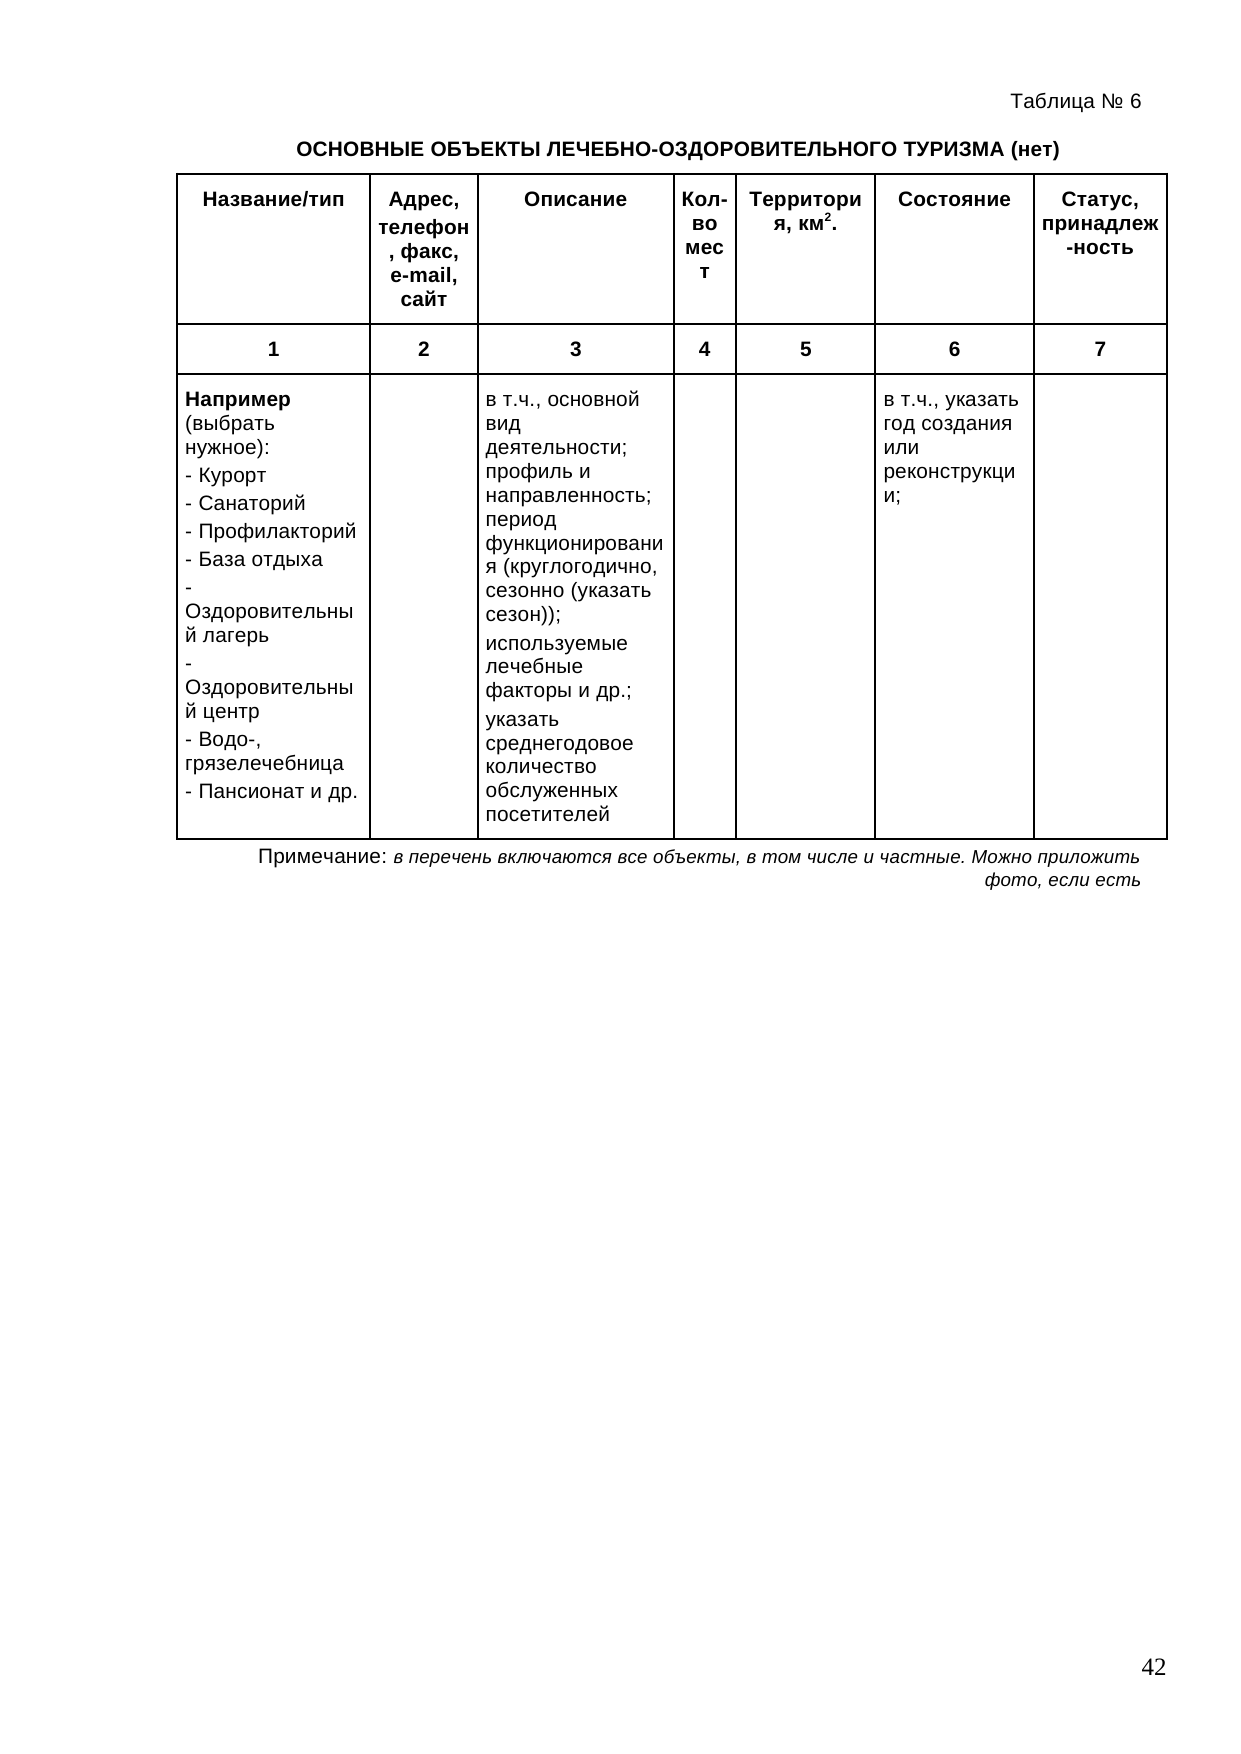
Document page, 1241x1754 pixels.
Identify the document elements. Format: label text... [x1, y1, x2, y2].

table_header Название/тип [178, 175, 369, 322]
table_cell 7 [1035, 325, 1166, 372]
table_cell 5 [737, 325, 874, 372]
table_cell в т.ч., основной вид деятельности; профиль и направленность; период функционирования (круглогодично, сезонно (указать сезон)); используемые лечебные факторы и др.; указать среднегодовое количество обслуженных посетителей [479, 375, 673, 838]
table_cell 2 [371, 325, 477, 372]
table_cell [371, 375, 477, 838]
table_cell [1035, 375, 1166, 838]
table_header Адрес, телефон, факс, e-mail, сайт [371, 175, 477, 322]
table_cell Например (выбрать нужное): - Курорт - Санаторий - Профилакторий - База отдыха - Оздоровительный лагерь - Оздоровительный центр - Водо-, грязелечебница - Пансионат и др. [178, 375, 369, 838]
table_cell в т.ч., указать год создания или реконструкции; [876, 375, 1033, 838]
table_header Описание [479, 175, 673, 322]
table_header Территория, км2. [737, 175, 874, 322]
text Таблица № 6 [216, 89, 1141, 113]
table_header Кол-во мест [675, 175, 735, 322]
table_header Состояние [876, 175, 1033, 322]
table_header Статус, принадлеж-ность [1035, 175, 1166, 322]
table_cell 3 [479, 325, 673, 372]
text Примечание: в перечень включаются все объекты, в том числе и частные. Можно приложить фото, если естьТаблица № 7 [215, 844, 1141, 890]
text ОСНОВНЫЕ ОБЪЕКТЫ ЛЕЧЕБНО-ОЗДОРОВИТЕЛЬНОГО ТУРИЗМА (нет) [216, 137, 1141, 161]
table_cell 1 [178, 325, 369, 372]
table_cell 4 [675, 325, 735, 372]
table_cell [675, 375, 735, 838]
table_cell 6 [876, 325, 1033, 372]
table_cell [737, 375, 874, 838]
